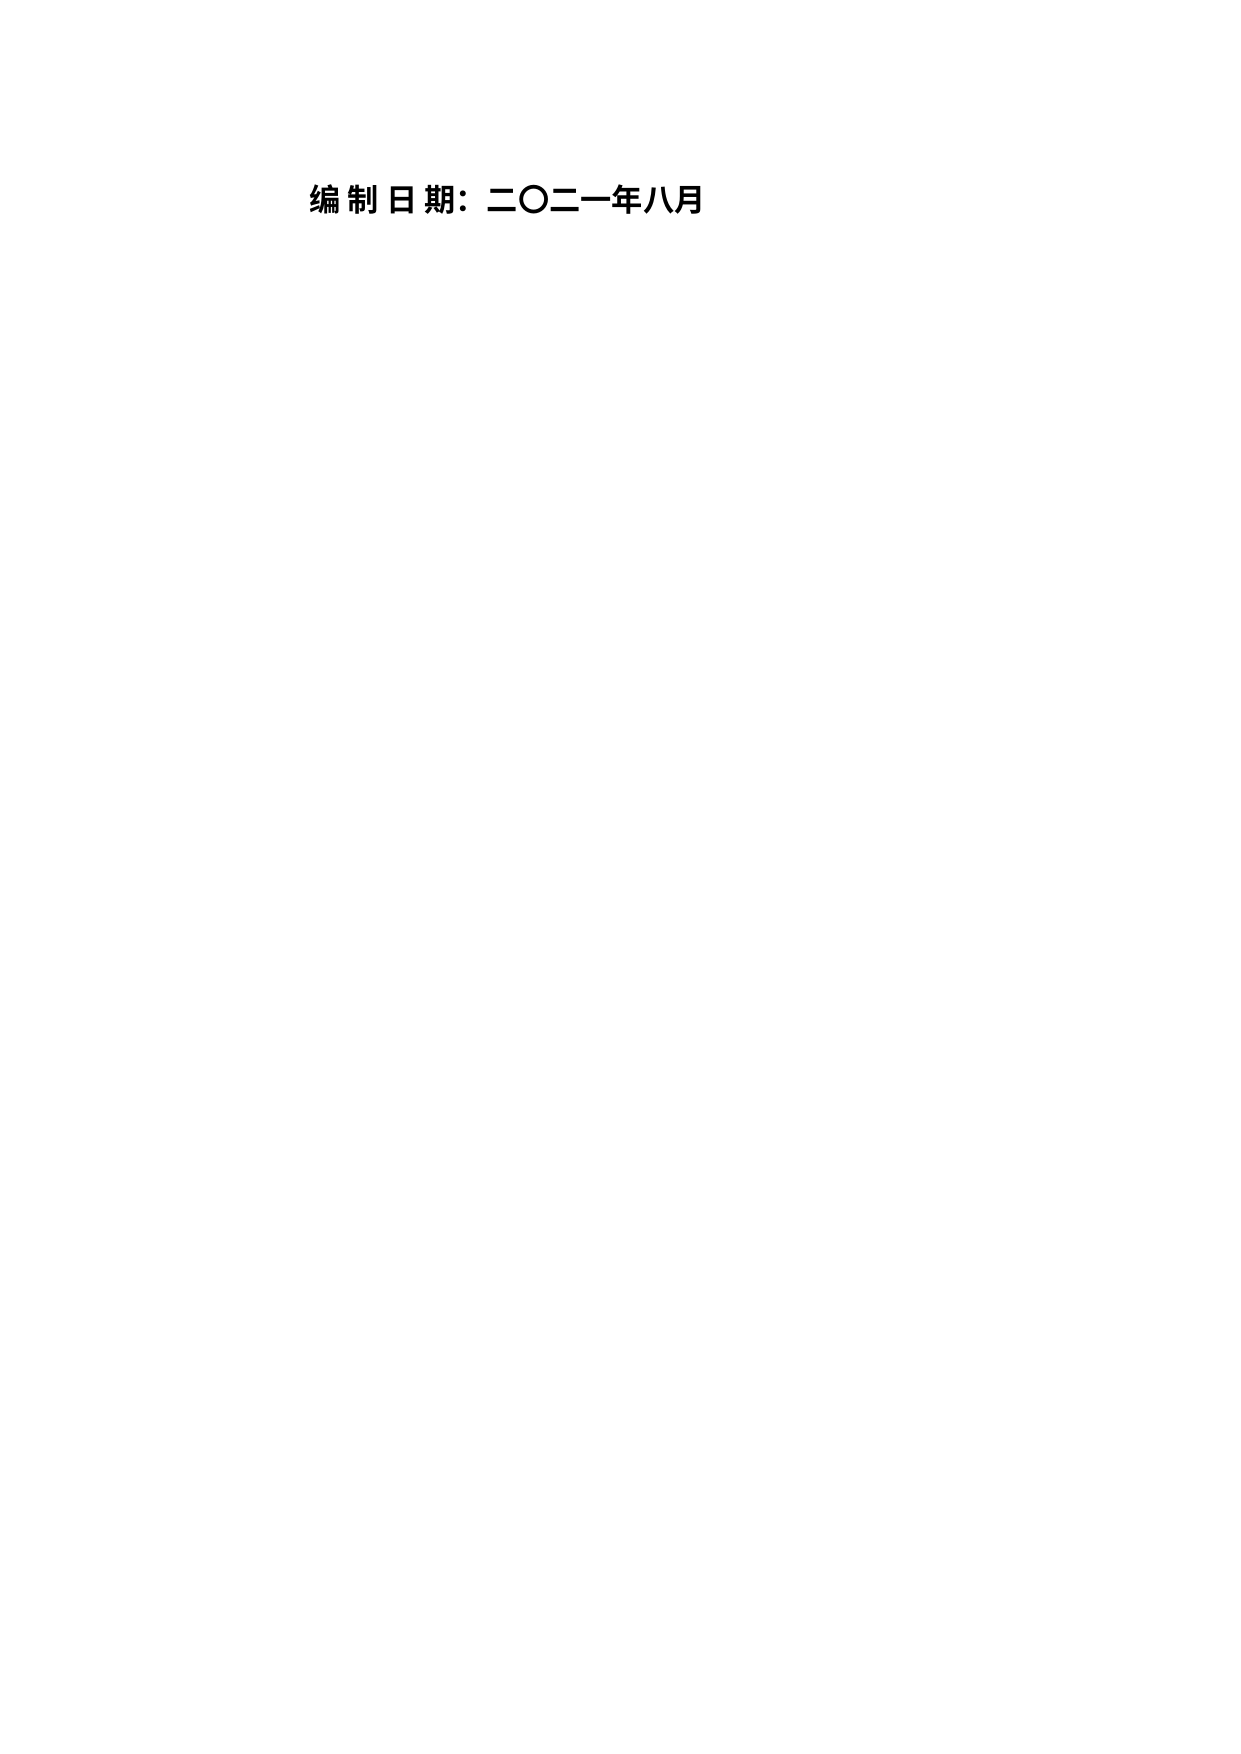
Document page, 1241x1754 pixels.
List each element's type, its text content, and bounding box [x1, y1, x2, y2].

text 编 制 日 期：二〇二一年八月 [118, 164, 1122, 232]
